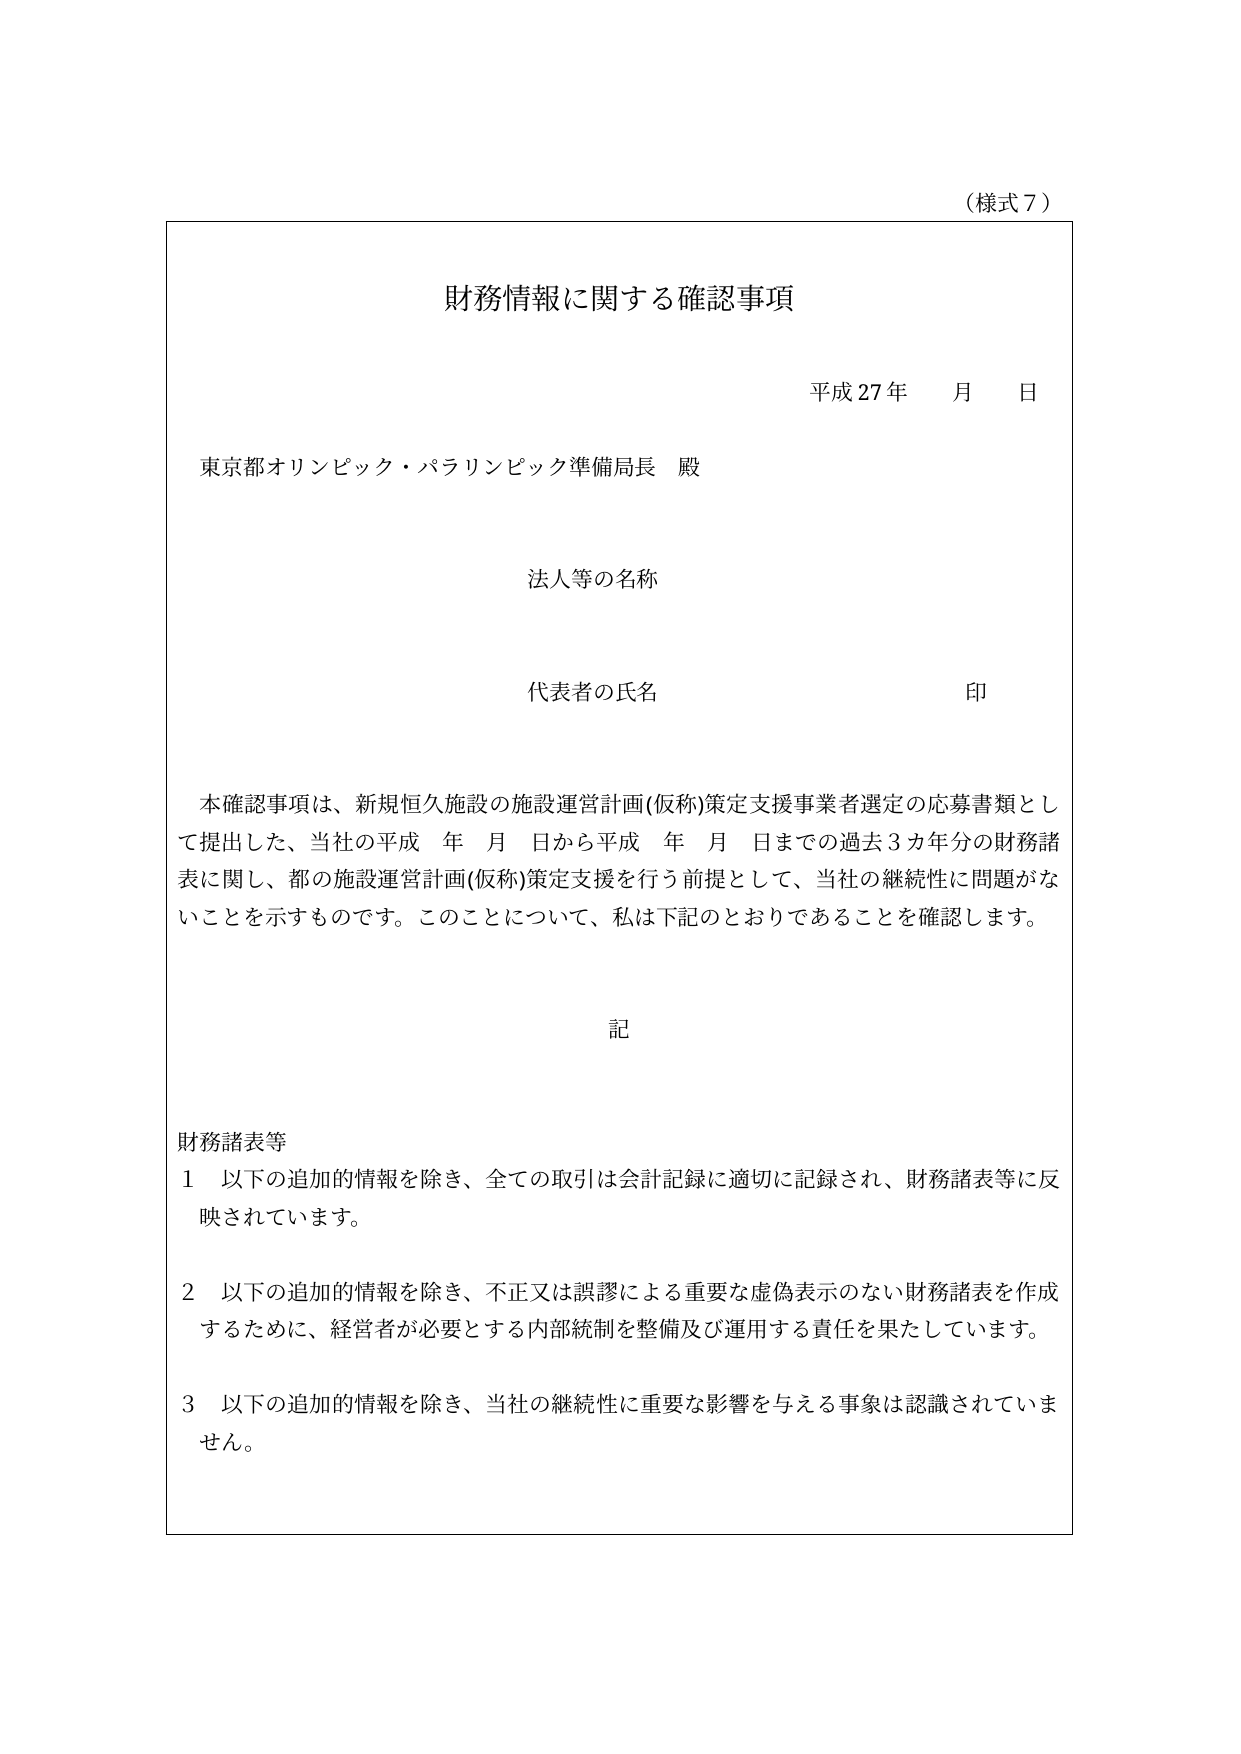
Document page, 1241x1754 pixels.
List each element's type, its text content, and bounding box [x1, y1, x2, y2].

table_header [167, 222, 1072, 1534]
text （様式７） [177, 183, 1063, 221]
